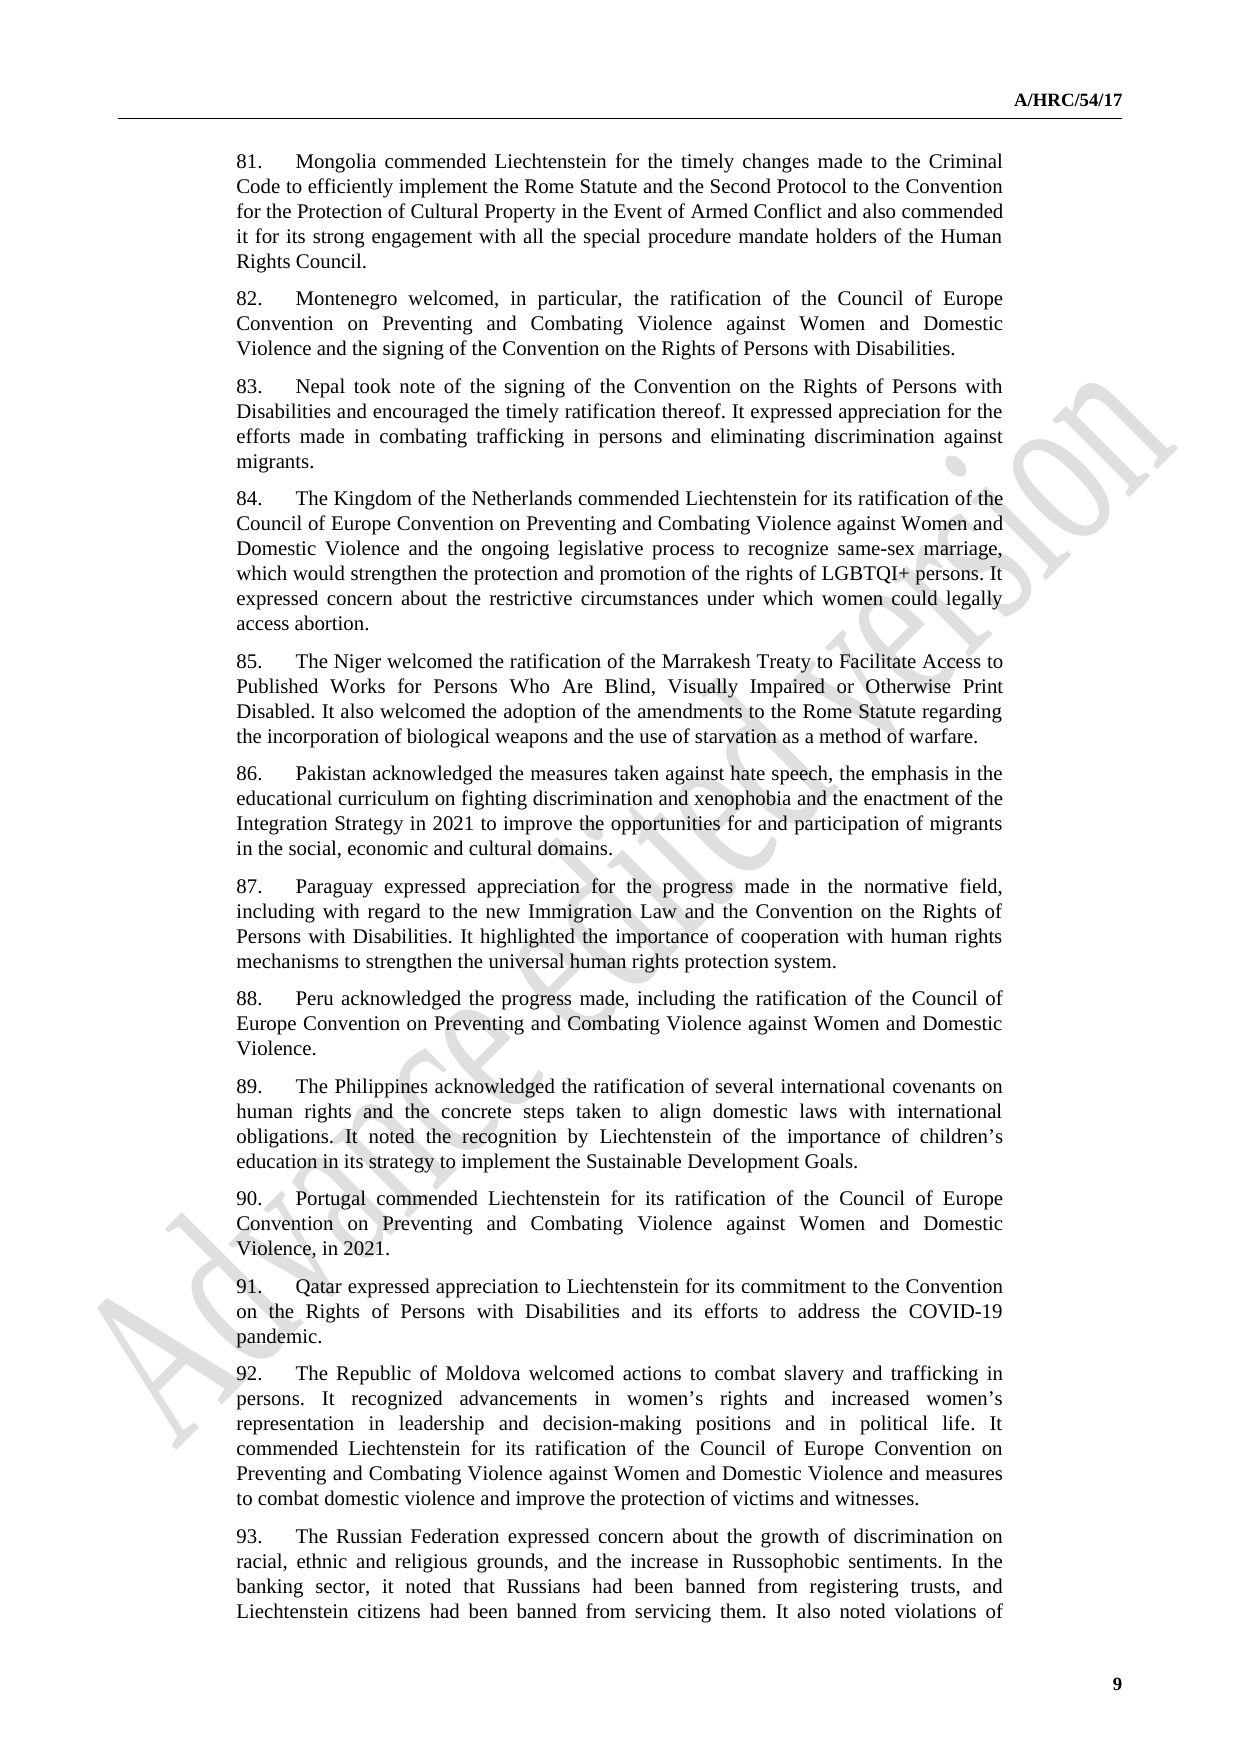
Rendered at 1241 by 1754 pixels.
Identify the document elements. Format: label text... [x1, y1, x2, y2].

text 81. Mongolia commended Liechtenstein for the timely changes made to the Criminal Code to efficiently implement the Rome Statute and the Second Protocol to the Convention for the Protection of Cultural Property in the Event of Armed Conflict and also commended it for its strong engagement with all the special procedure mandate holders of the Human Rights Council. [236, 148, 1004, 273]
text 91. Qatar expressed appreciation to Liechtenstein for its commitment to the Convention on the Rights of Persons with Disabilities and its efforts to address the COVID-19 pandemic. [236, 1273, 1004, 1348]
text 82. Montenegro welcomed, in particular, the ratification of the Council of Europe Convention on Preventing and Combating Violence against Women and Domestic Violence and the signing of the Convention on the Rights of Persons with Disabilities. [236, 285, 1004, 360]
text 90. Portugal commended Liechtenstein for its ratification of the Council of Europe Convention on Preventing and Combating Violence against Women and Domestic Violence, in 2021. [236, 1185, 1004, 1260]
text 85. The Niger welcomed the ratification of the Marrakesh Treaty to Facilitate Access to Published Works for Persons Who Are Blind, Visually Impaired or Otherwise Print Disabled. It also welcomed the adoption of the amendments to the Rome Statute regarding the incorporation of biological weapons and the use of starvation as a method of warfare. [236, 648, 1004, 748]
text 87. Paraguay expressed appreciation for the progress made in the normative field, including with regard to the new Immigration Law and the Convention on the Rights of Persons with Disabilities. It highlighted the importance of cooperation with human rights mechanisms to strengthen the universal human rights protection system. [236, 873, 1004, 973]
text 88. Peru acknowledged the progress made, including the ratification of the Council of Europe Convention on Preventing and Combating Violence against Women and Domestic Violence. [236, 985, 1004, 1060]
text 92. The Republic of Moldova welcomed actions to combat slavery and trafficking in persons. It recognized advancements in women’s rights and increased women’s representation in leadership and decision-making positions and in political life. It commended Liechtenstein for its ratification of the Council of Europe Convention on Preventing and Combating Violence against Women and Domestic Violence and measures to combat domestic violence and improve the protection of victims and witnesses. [236, 1360, 1004, 1510]
text 89. The Philippines acknowledged the ratification of several international covenants on human rights and the concrete steps taken to align domestic laws with international obligations. It noted the recognition by Liechtenstein of the importance of children’s education in its strategy to implement the Sustainable Development Goals. [236, 1073, 1004, 1173]
text 84. The Kingdom of the Netherlands commended Liechtenstein for its ratification of the Council of Europe Convention on Preventing and Combating Violence against Women and Domestic Violence and the ongoing legislative process to recognize same-sex marriage, which would strengthen the protection and promotion of the rights of LGBTQI+ persons. It expressed concern about the restrictive circumstances under which women could legally access abortion. [236, 485, 1004, 635]
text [236, 1523, 1004, 1623]
text 83. Nepal took note of the signing of the Convention on the Rights of Persons with Disabilities and encouraged the timely ratification thereof. It expressed appreciation for the efforts made in combating trafficking in persons and eliminating discrimination against migrants. [236, 373, 1004, 473]
text 86. Pakistan acknowledged the measures taken against hate speech, the emphasis in the educational curriculum on fighting discrimination and xenophobia and the enactment of the Integration Strategy in 2021 to improve the opportunities for and participation of migrants in the social, economic and cultural domains. [236, 760, 1004, 860]
